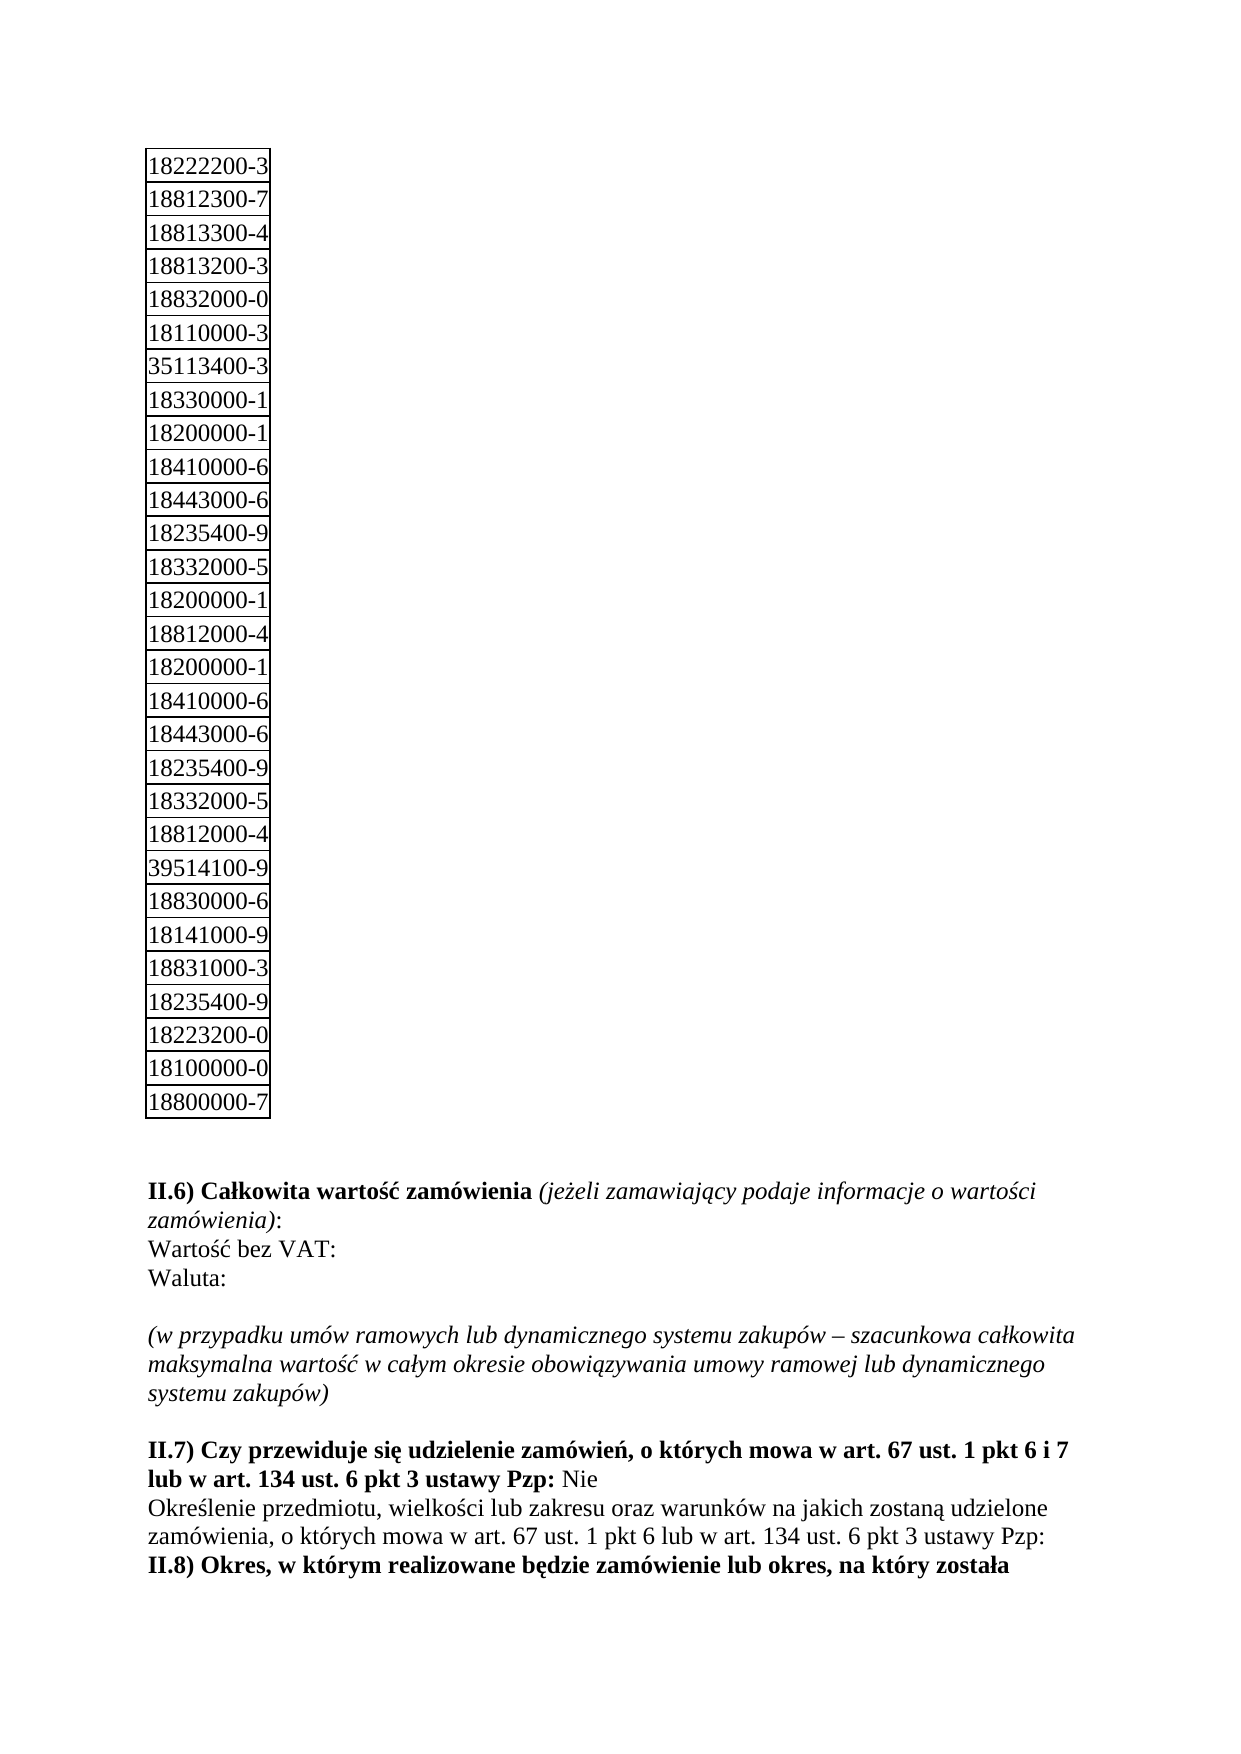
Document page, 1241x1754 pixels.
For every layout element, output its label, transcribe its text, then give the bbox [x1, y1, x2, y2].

text (w przypadku umów ramowych lub dynamicznego systemu zakupów – szacunkowa całkowita maksymalna wartość w całym okresie obowiązywania umowy ramowej lub dynamicznego systemu zakupów) [148, 1291, 1093, 1406]
table_cell 18443000-6 [147, 484, 269, 515]
table_cell 18813300-4 [147, 216, 269, 248]
table_cell 18235400-9 [147, 985, 269, 1017]
table_cell 18830000-6 [147, 885, 269, 917]
table_cell 18141000-9 [147, 918, 269, 950]
table_cell 18100000-0 [147, 1052, 269, 1084]
table_cell 18813200-3 [147, 250, 269, 281]
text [148, 1406, 1093, 1579]
text II.6) Całkowita wartość zamówienia (jeżeli zamawiający podaje informacje o wartości zamówienia): Wartość bez VAT: Waluta: [148, 1119, 1093, 1291]
table_cell 35113400-3 [147, 350, 269, 382]
table_cell 18443000-6 [147, 718, 269, 749]
table_cell 18812300-7 [147, 183, 269, 214]
table_cell 18110000-3 [147, 316, 269, 348]
table_cell 18831000-3 [147, 952, 269, 983]
table_cell 18800000-7 [147, 1086, 269, 1117]
table_cell 39514100-9 [147, 851, 269, 883]
table_cell 18410000-6 [147, 450, 269, 482]
table_cell 18235400-9 [147, 751, 269, 783]
table_cell 18332000-5 [147, 551, 269, 582]
table_cell 18332000-5 [147, 785, 269, 816]
table_cell 18200000-1 [147, 417, 269, 448]
table_cell 18812000-4 [147, 617, 269, 649]
table_cell 18222200-3 [147, 149, 269, 181]
table_cell 18832000-0 [147, 283, 269, 315]
table_cell 18330000-1 [147, 383, 269, 415]
table_cell 18223200-0 [147, 1019, 269, 1050]
table_cell 18235400-9 [147, 517, 269, 549]
table_cell 18200000-1 [147, 651, 269, 683]
table_cell 18812000-4 [147, 818, 269, 850]
table_cell 18410000-6 [147, 684, 269, 716]
table_cell 18200000-1 [147, 584, 269, 616]
